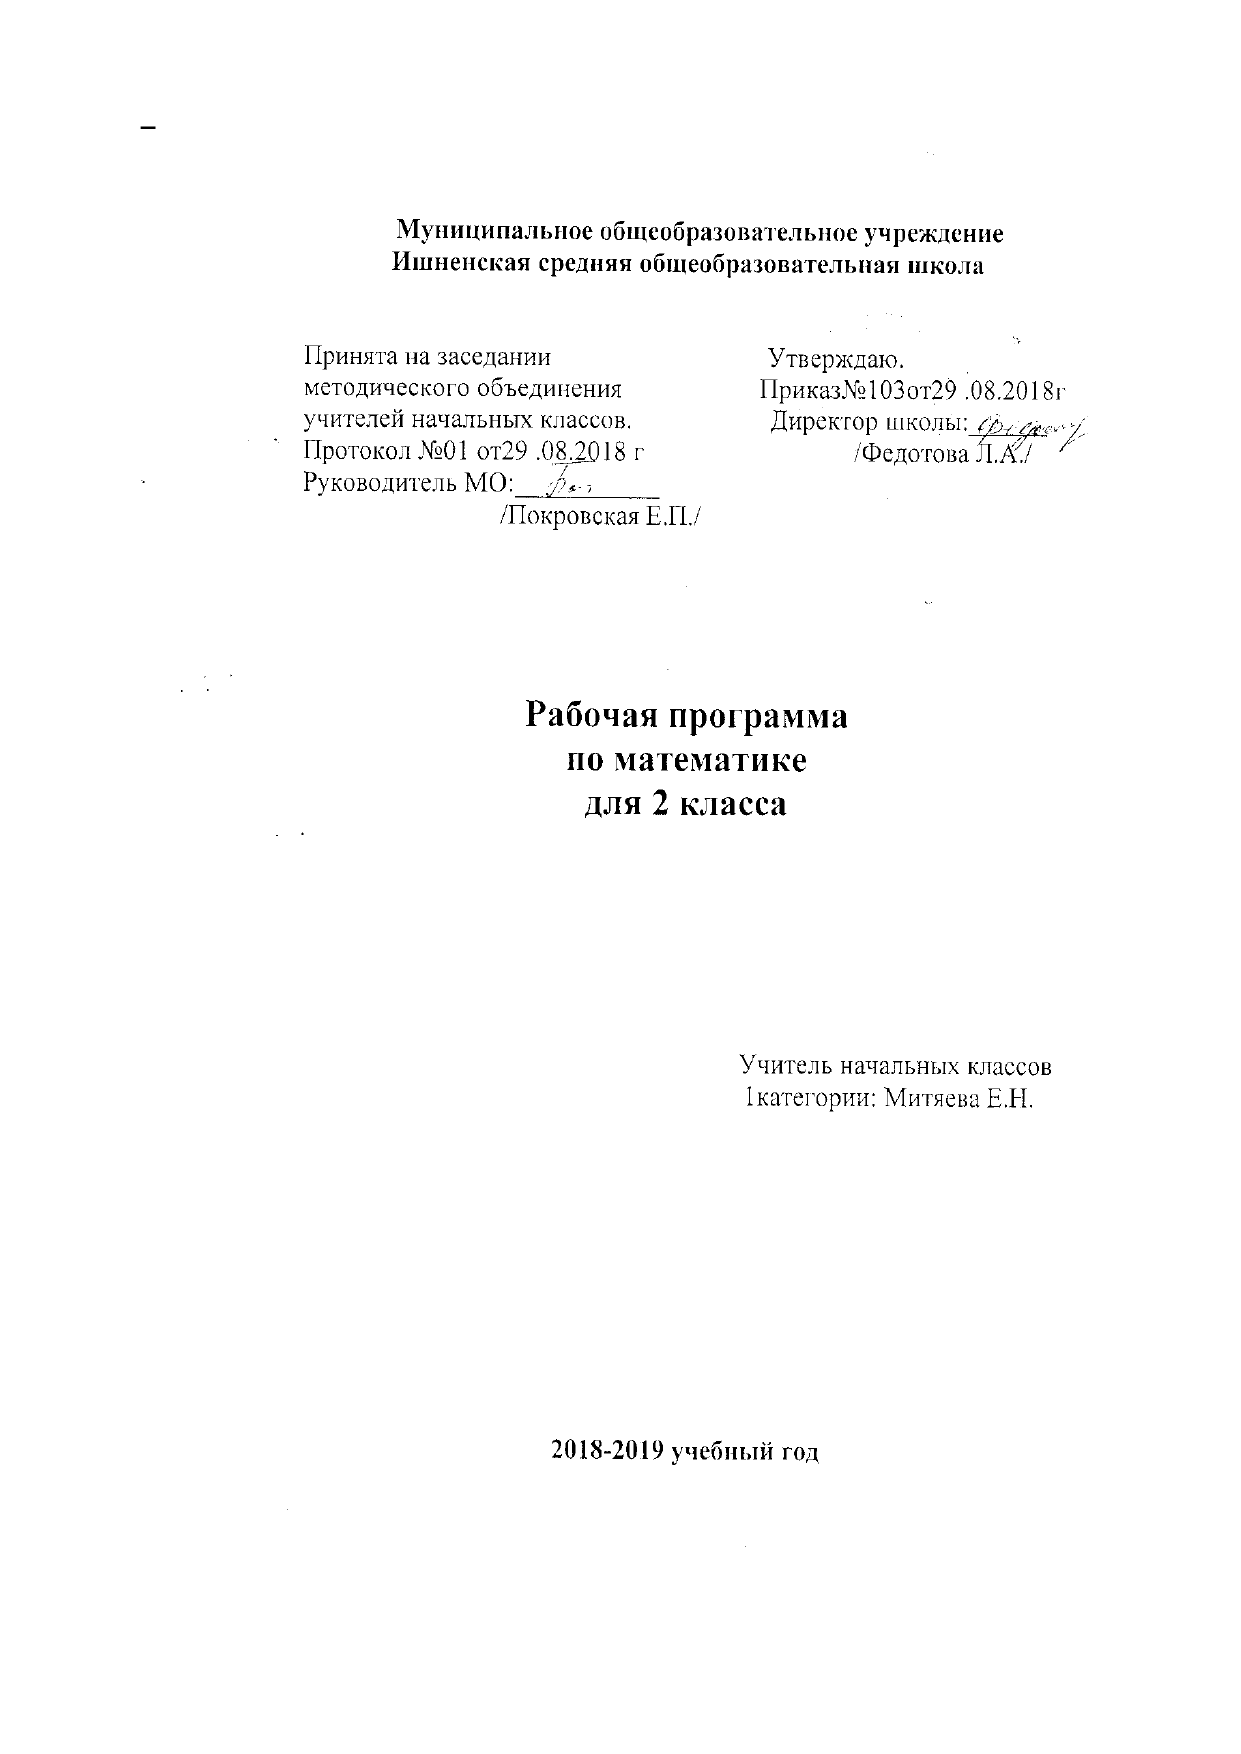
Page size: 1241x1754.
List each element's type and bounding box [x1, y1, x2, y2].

picture [140, 118, 1115, 1580]
